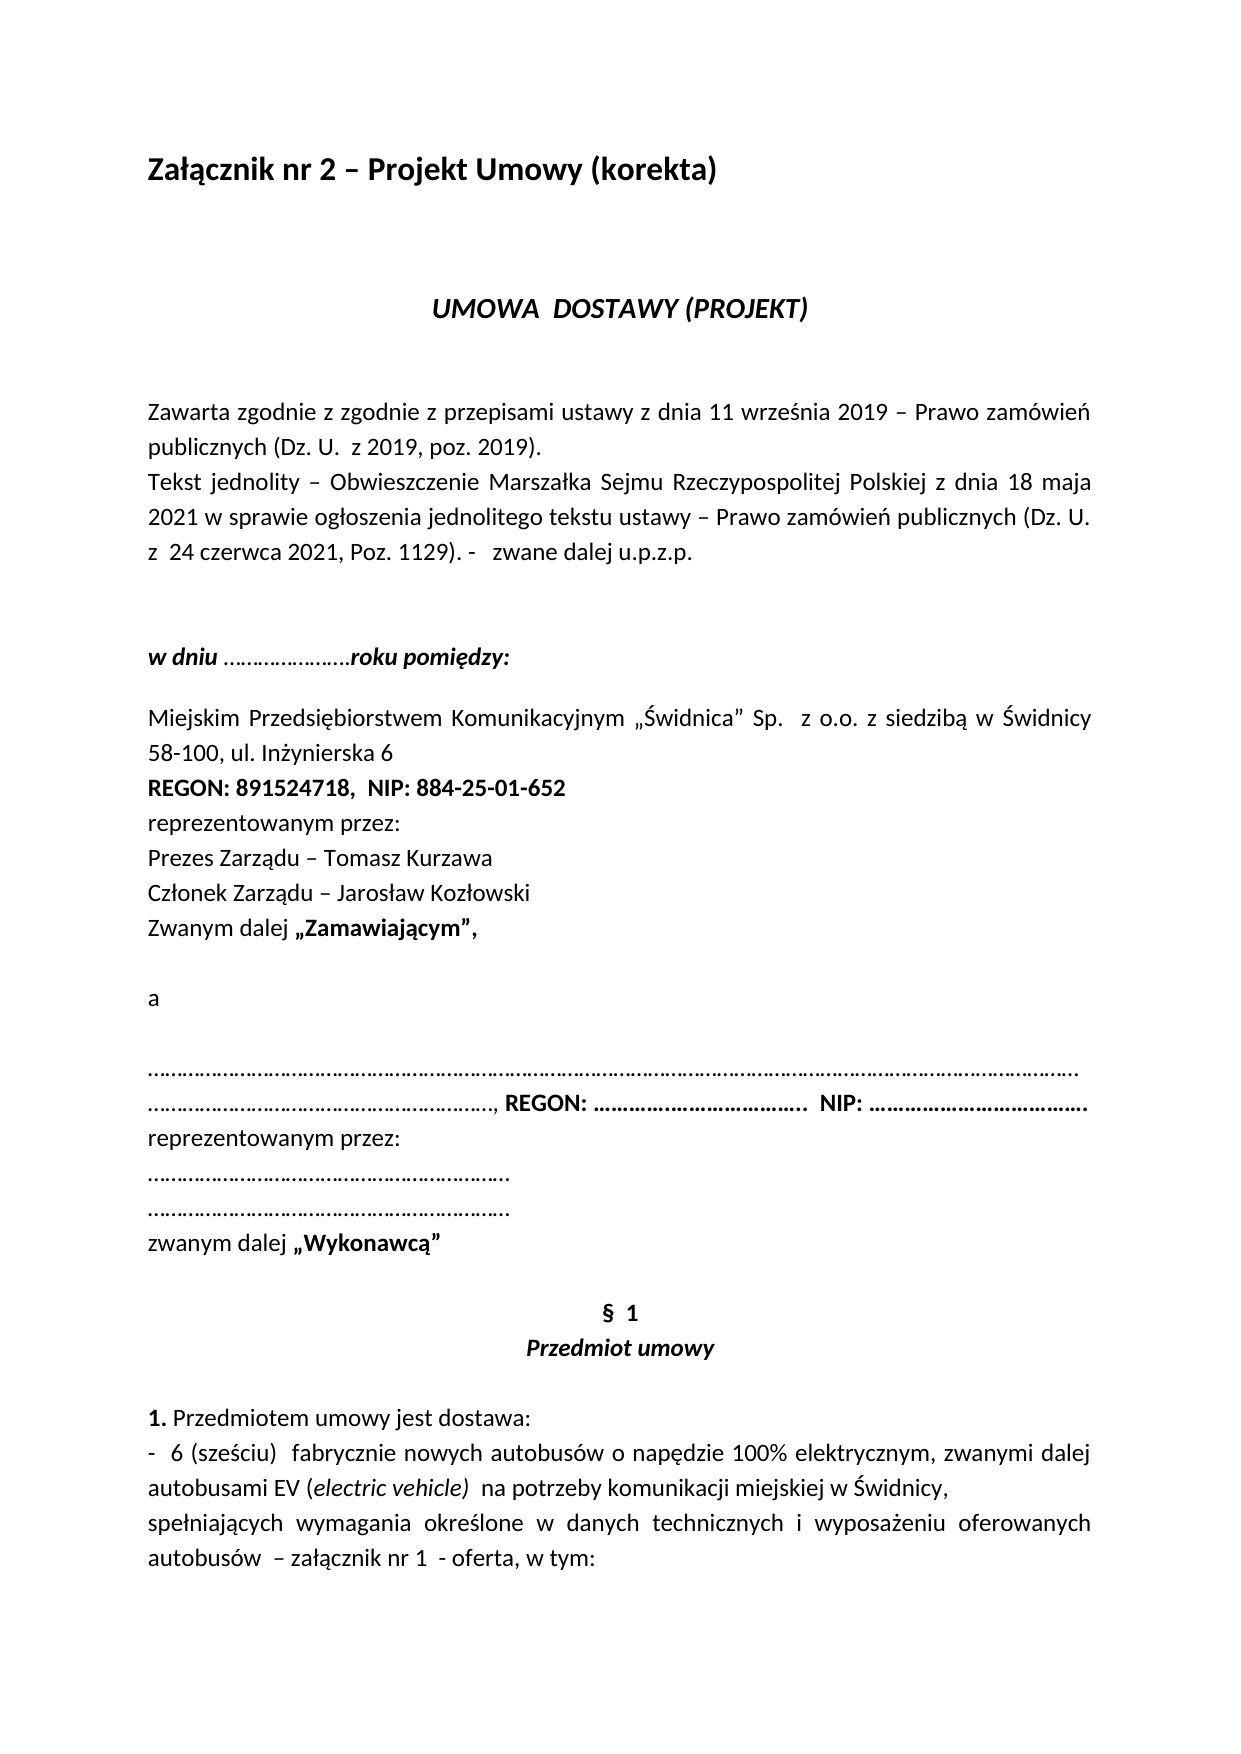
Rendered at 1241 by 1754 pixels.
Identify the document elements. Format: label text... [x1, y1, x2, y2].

text ……………………………………………………………………………………………………………………………………………………………………………………………………, REGON: ………….………………….. NIP: ………………………………. [148, 1052, 1093, 1118]
text § 1 [148, 1297, 1093, 1328]
text Przedmiot umowy [148, 1332, 1093, 1363]
text reprezentowanym przez: [148, 807, 1093, 838]
text Załącznik nr 2 – Projekt Umowy (korekta) [148, 148, 1093, 188]
text Zawarta zgodnie z zgodnie z przepisami ustawy z dnia 11 września 2019 – Prawo zamówień publicznych (Dz. U. z 2019, poz. 2019). [148, 396, 1093, 462]
text Zwanym dalej „Zamawiającym”, [148, 912, 1093, 943]
text w dniu ………………….roku pomiędzy: [148, 641, 1093, 672]
text REGON: 891524718, NIP: 884-25-01-652 [148, 772, 1093, 803]
text UMOWA DOSTAWY (PROJEKT) [148, 290, 1093, 326]
text Miejskim Przedsiębiorstwem Komunikacyjnym „Świdnica” Sp. z o.o. z siedzibą w Świdnicy 58-100, ul. Inżynierska 6 [148, 702, 1093, 768]
text a [148, 982, 1093, 1013]
text - 6 (sześciu) fabrycznie nowych autobusów o napędzie 100% elektrycznym, zwanymi dalej autobusami EV (electric vehicle) na potrzeby komunikacji miejskiej w Świdnicy, [148, 1437, 1093, 1503]
text ……………………………………………………… [148, 1157, 1093, 1188]
text reprezentowanym przez: [148, 1122, 1093, 1153]
text Prezes Zarządu – Tomasz Kurzawa [148, 842, 1093, 873]
text ……………………………………………………… [148, 1192, 1093, 1223]
text zwanym dalej „Wykonawcą” [148, 1227, 1093, 1258]
text 1. Przedmiotem umowy jest dostawa: [148, 1402, 1093, 1433]
text Tekst jednolity – Obwieszczenie Marszałka Sejmu Rzeczypospolitej Polskiej z dnia 18 maja 2021 w sprawie ogłoszenia jednolitego tekstu ustawy – Prawo zamówień publicznych (Dz. U. z 24 czerwca 2021, Poz. 1129). - zwane dalej u.p.z.p. [148, 466, 1093, 567]
text Członek Zarządu – Jarosław Kozłowski [148, 877, 1093, 908]
text spełniających wymagania określone w danych technicznych i wyposażeniu oferowanych autobusów – załącznik nr 1 - oferta, w tym: [148, 1507, 1093, 1573]
